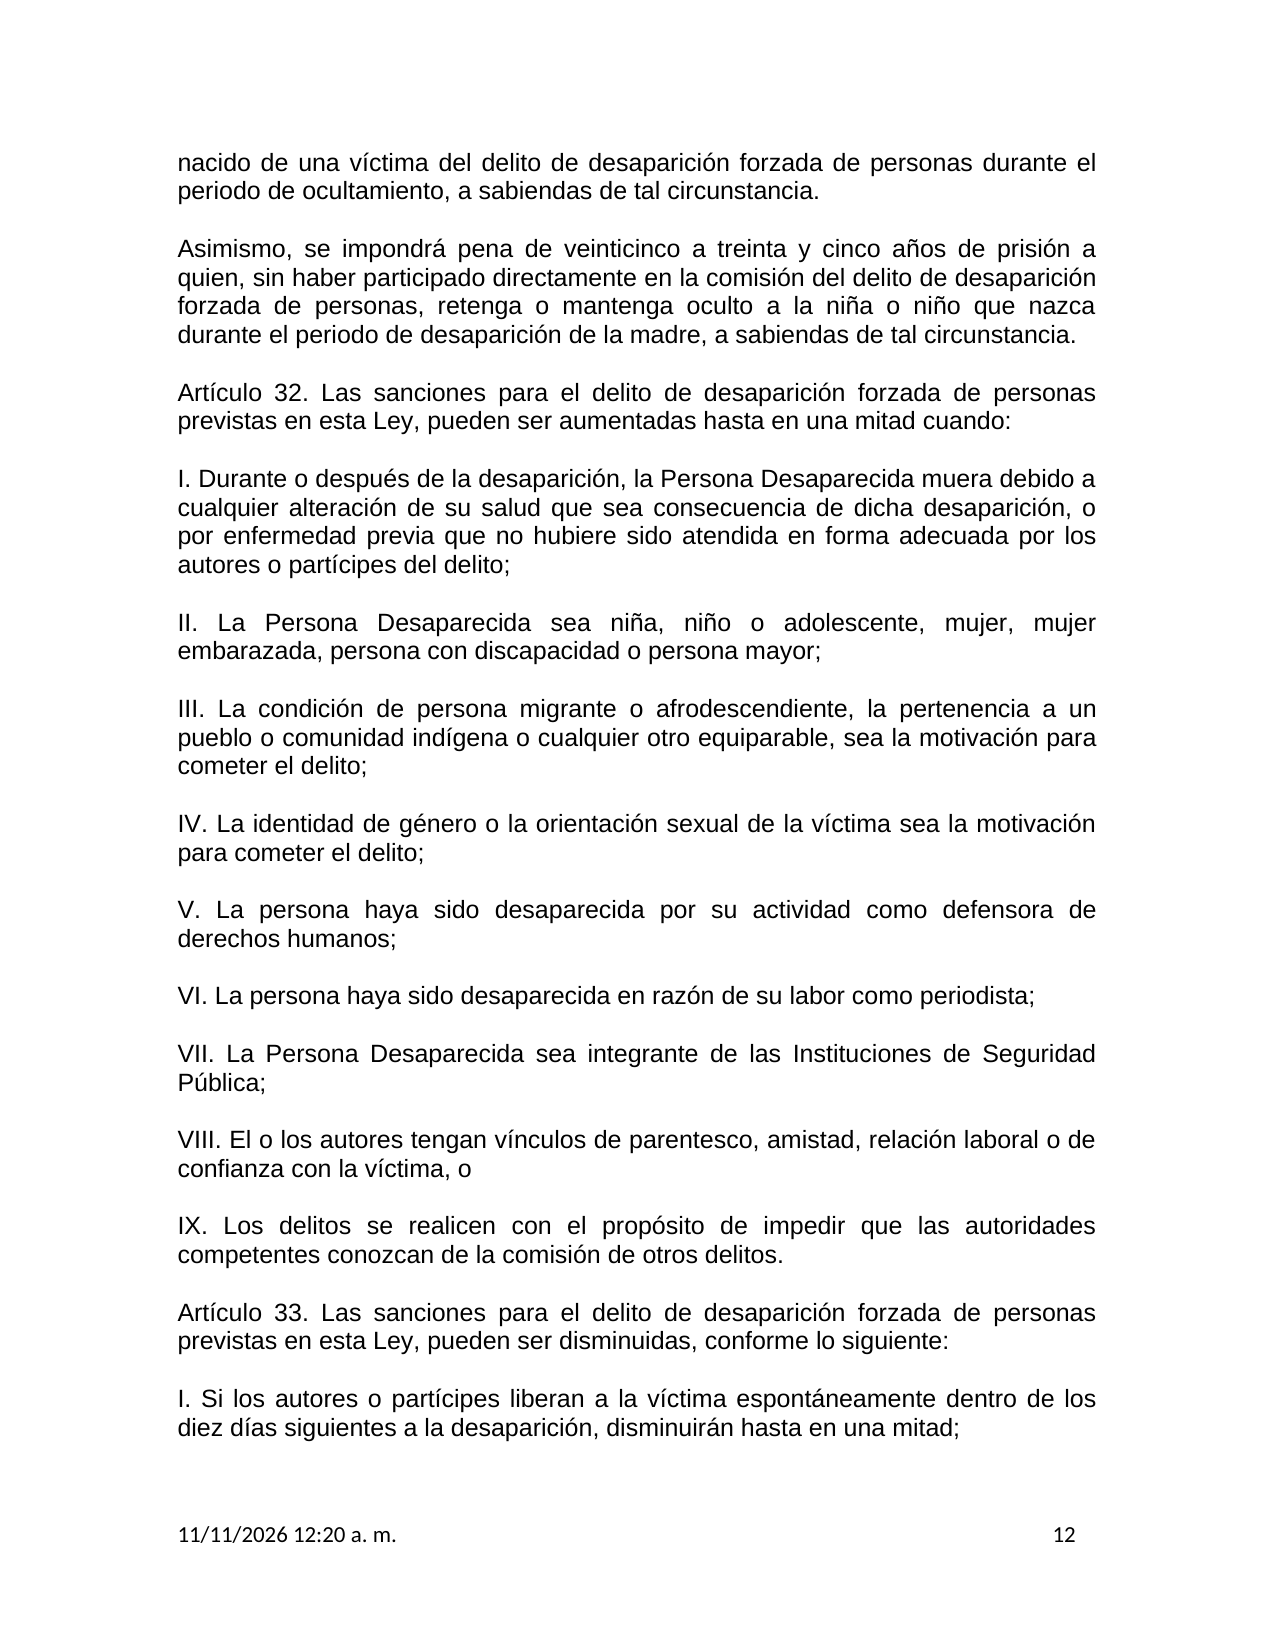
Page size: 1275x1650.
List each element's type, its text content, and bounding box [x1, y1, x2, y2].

text VII. La Persona Desaparecida sea integrante de las Instituciones de Seguridad Pública; [177, 1039, 1098, 1096]
text Asimismo, se impondrá pena de veinticinco a treinta y cinco años de prisión a quien, sin haber participado directamente en la comisión del delito de desaparición forzada de personas, retenga o mantenga oculto a la niña o niño que nazca durante el periodo de desaparición de la madre, a sabiendas de tal circunstancia. [177, 234, 1098, 349]
text I. Durante o después de la desaparición, la Persona Desaparecida muera debido a cualquier alteración de su salud que sea consecuencia de dicha desaparición, o por enfermedad previa que no hubiere sido atendida en forma adecuada por los autores o partícipes del delito; [177, 464, 1098, 579]
text II. La Persona Desaparecida sea niña, niño o adolescente, mujer, mujer embarazada, persona con discapacidad o persona mayor; [177, 608, 1098, 665]
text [177, 148, 1098, 205]
text Artículo 33. Las sanciones para el delito de desaparición forzada de personas previstas en esta Ley, pueden ser disminuidas, conforme lo siguiente: [177, 1298, 1098, 1355]
text IV. La identidad de género o la orientación sexual de la víctima sea la motivación para cometer el delito; [177, 809, 1098, 866]
text IX. Los delitos se realicen con el propósito de impedir que las autoridades competentes conozcan de la comisión de otros delitos. [177, 1211, 1098, 1269]
text I. Si los autores o partícipes liberan a la víctima espontáneamente dentro de los diez días siguientes a la desaparición, disminuirán hasta en una mitad; [177, 1384, 1098, 1441]
text V. La persona haya sido desaparecida por su actividad como defensora de derechos humanos; [177, 895, 1098, 953]
text Artículo 32. Las sanciones para el delito de desaparición forzada de personas previstas en esta Ley, pueden ser aumentadas hasta en una mitad cuando: [177, 378, 1098, 435]
text III. La condición de persona migrante o afrodescendiente, la pertenencia a un pueblo o comunidad indígena o cualquier otro equiparable, sea la motivación para cometer el delito; [177, 694, 1098, 780]
text VIII. El o los autores tengan vínculos de parentesco, amistad, relación laboral o de confianza con la víctima, o [177, 1125, 1098, 1183]
text VI. La persona haya sido desaparecida en razón de su labor como periodista; [177, 981, 1098, 1010]
